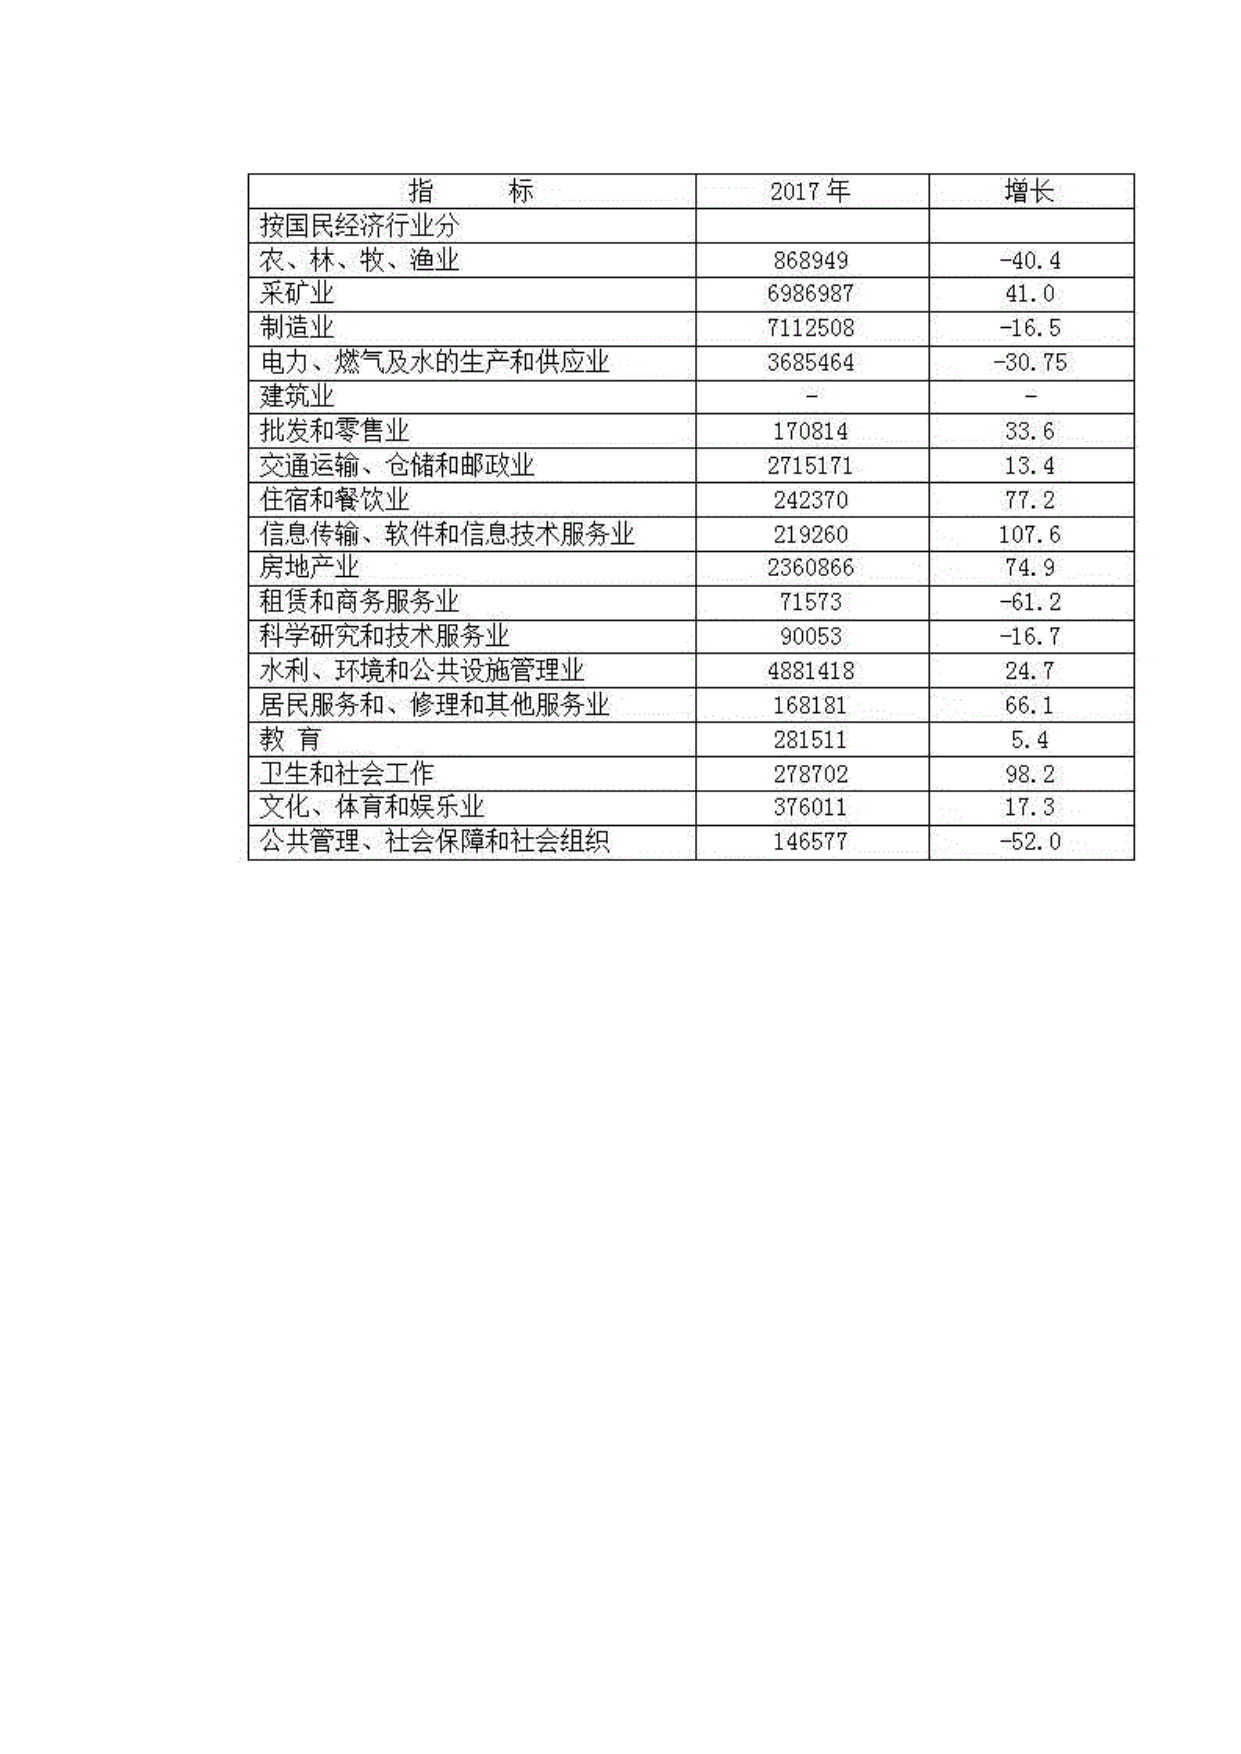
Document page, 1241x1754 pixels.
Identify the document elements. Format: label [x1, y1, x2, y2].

picture [237, 162, 1150, 872]
